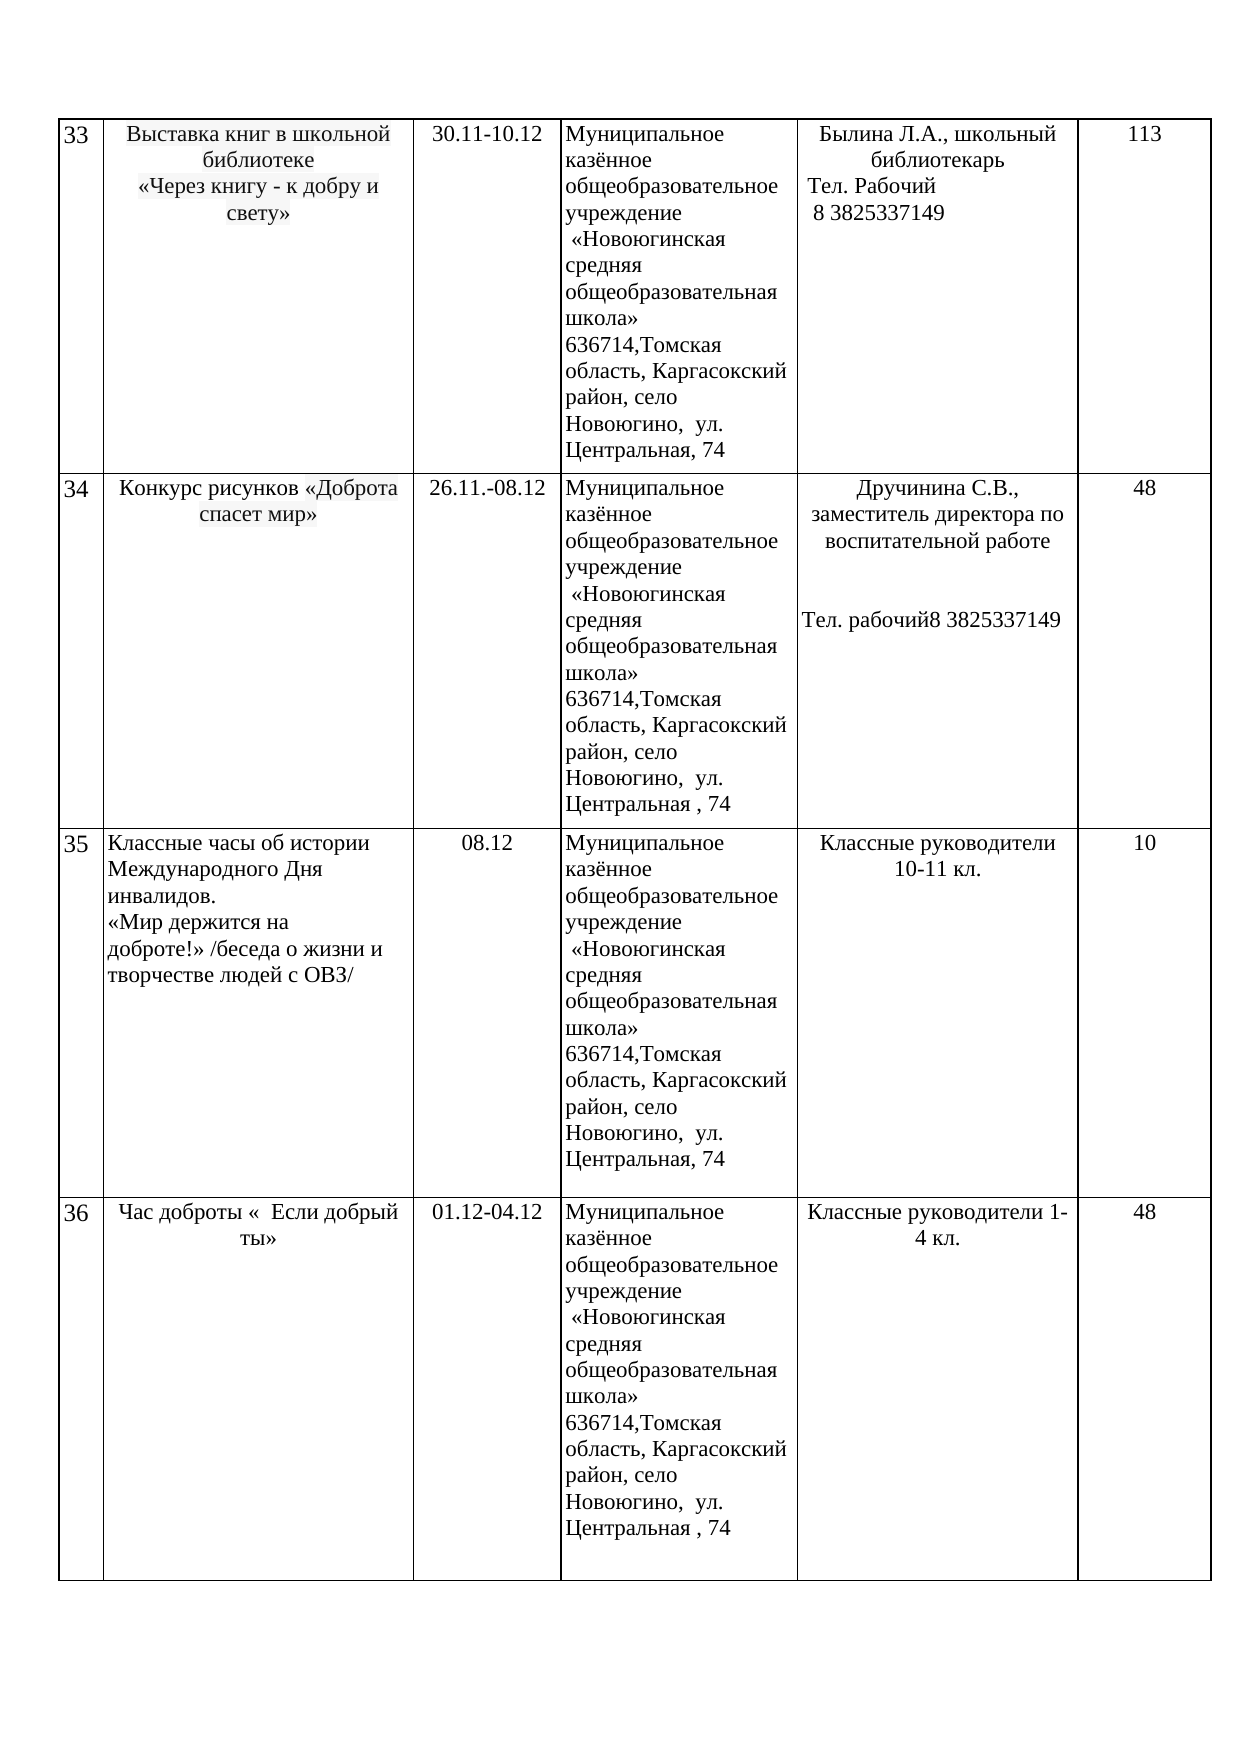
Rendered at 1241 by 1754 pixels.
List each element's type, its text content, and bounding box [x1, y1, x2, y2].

table_cell 08.12 [414, 829, 560, 1196]
table_cell Классные руководители 1-4 кл. [798, 1198, 1077, 1580]
table_cell 10 [1079, 829, 1210, 1196]
table_cell 30.11-10.12 [414, 120, 560, 473]
table_cell Выставка книг в школьной библиотеке «Через книгу - к добру и свету» [104, 120, 413, 473]
table_cell 113 [1079, 120, 1210, 473]
table_cell 48 [1079, 1198, 1210, 1580]
table_cell 36 [60, 1198, 103, 1580]
table_cell 33 [60, 120, 103, 473]
table_cell Дручинина С.В., заместитель директора по воспитательной работе Тел. рабочий8 3825337149 [798, 474, 1077, 828]
table_cell Классные часы об истории Международного Дня инвалидов. «Мир держится на доброте!» /беседа о жизни и творчестве людей с ОВЗ/ [104, 829, 413, 1196]
table_cell 35 [60, 829, 103, 1196]
table_cell Классные руководители 10-11 кл. [798, 829, 1077, 1196]
table_cell 48 [1079, 474, 1210, 828]
table_cell 01.12-04.12 [414, 1198, 560, 1580]
table_cell Былина Л.А., школьный библиотекарь Тел. Рабочий 8 3825337149 [798, 120, 1077, 473]
table_cell Час доброты « Если добрый ты» [104, 1198, 413, 1580]
table_cell 26.11.-08.12 [414, 474, 560, 828]
table_cell 34 [60, 474, 103, 828]
table_cell Конкурс рисунков «Доброта спасет мир» [104, 474, 413, 828]
